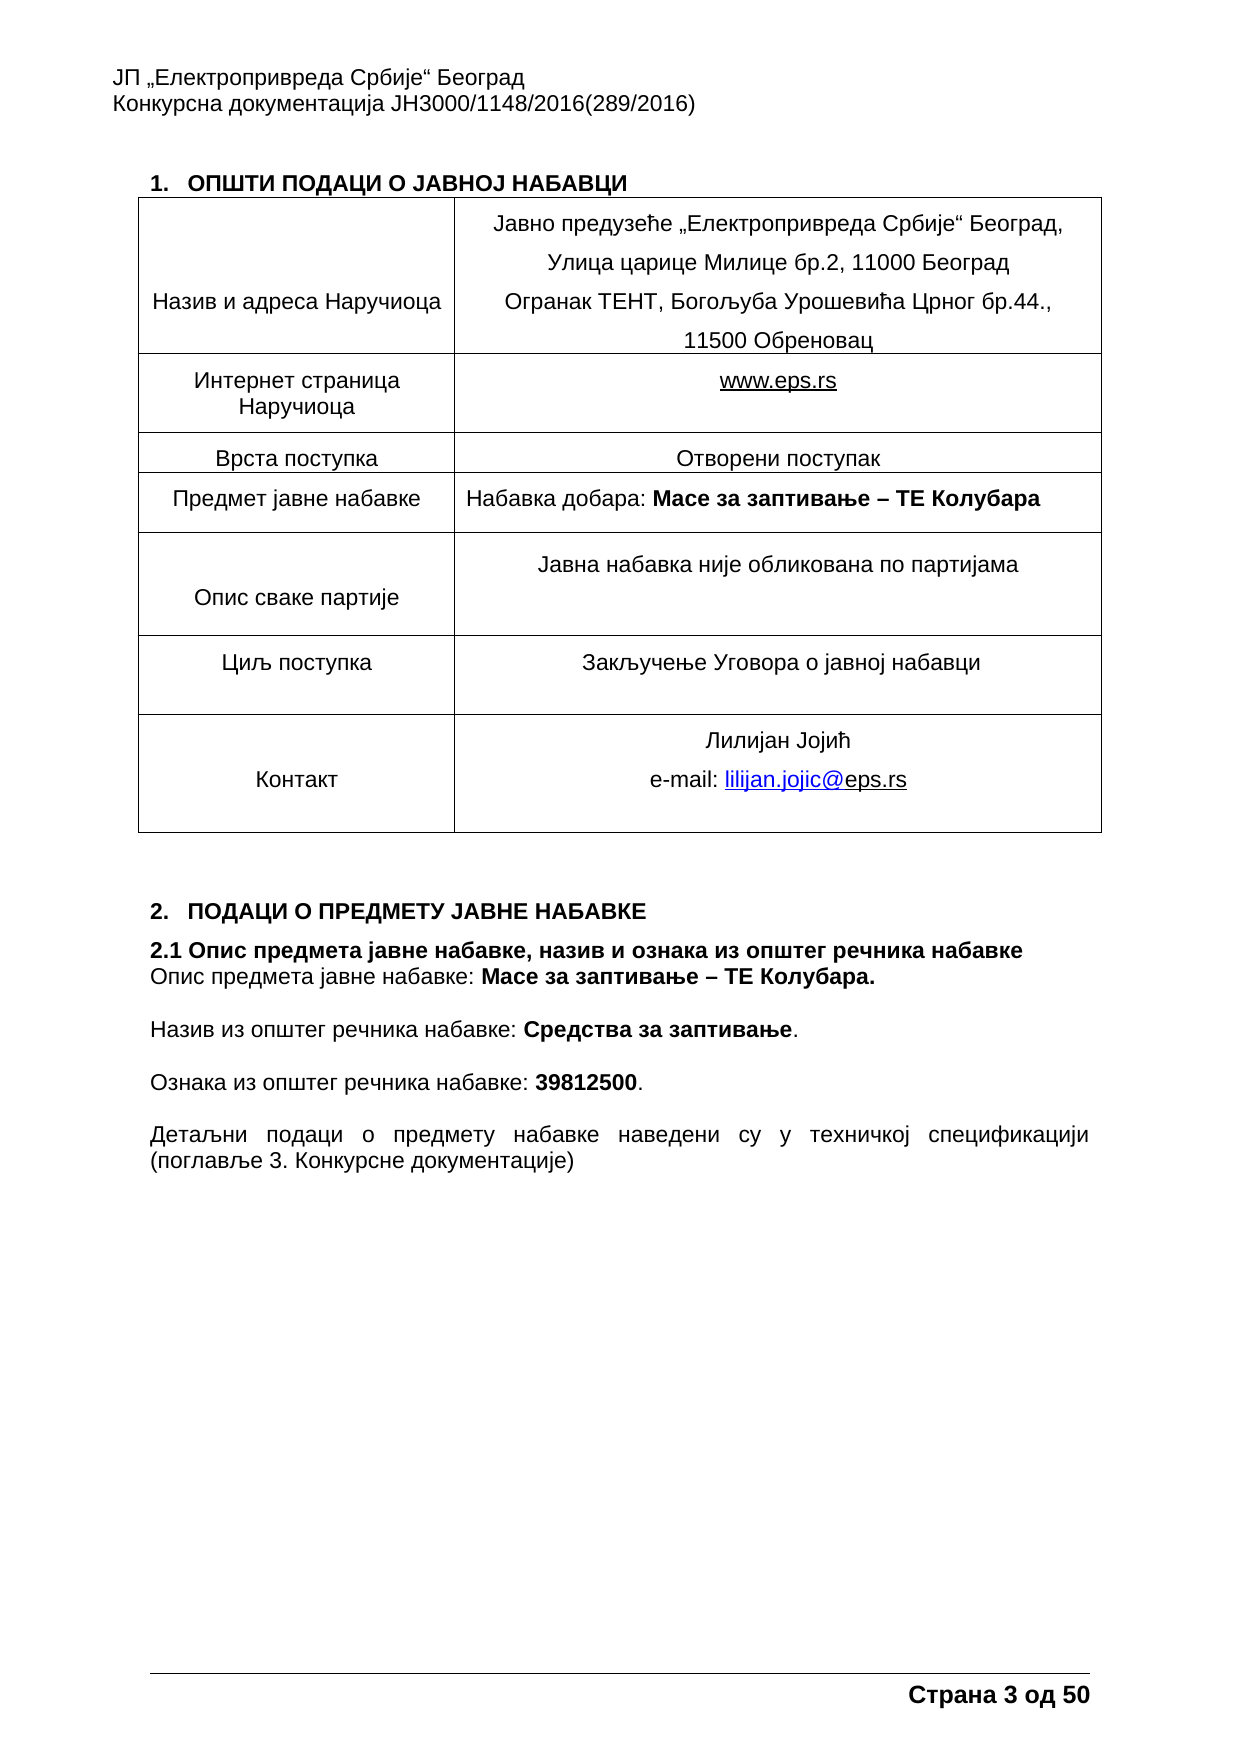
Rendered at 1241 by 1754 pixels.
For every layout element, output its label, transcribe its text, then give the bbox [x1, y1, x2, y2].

text Опис предмета јавне набавке: Масе за заптивање – ТЕ Колубара. [150, 963, 1090, 989]
table_cell Предмет јавне набавке [139, 473, 454, 532]
table_cell Контакт [139, 715, 454, 832]
table_header Јавно предузеће „Електропривреда Србије“ Београд, Улица царице Милице бр.2, 11000 Београд Огранак ТЕНТ, Богољуба Урошевића Црног бр.44., 11500 Обреновац [455, 198, 1101, 353]
text Ознака из општег речника набавке: 39812500. [150, 1068, 1090, 1095]
table_cell Закључење Уговора о јавној набавци [455, 636, 1101, 714]
subtitle 2.1 Опис предмета јавне набавке, назив и ознака из општег речника набавке [150, 937, 1090, 963]
table_cell Интернет страница Наручиоца [139, 354, 454, 432]
table_cell Лилијан Јојић e-mail: lilijan.jojic@eps.rs [455, 715, 1101, 832]
table_cell Циљ поступка [139, 636, 454, 714]
table_header Назив и адреса Наручиоца [139, 198, 454, 353]
table_cell Отворени поступак [455, 433, 1101, 472]
table_cell www.eps.rs [455, 354, 1101, 432]
table_cell Jавна набавка није обликована по партијама [455, 533, 1101, 635]
text Детаљни подаци о предмету набавке наведени су у техничкој спецификацији (поглавље 3. Конкурсне документације) [150, 1121, 1090, 1174]
table_cell Набавка добара: Масе за заптивање – ТЕ Колубара [455, 473, 1101, 532]
table_cell Врста поступка [139, 433, 454, 472]
text Назив из општег речника набавке: Средства за заптивање. [150, 1016, 1090, 1042]
subtitle ПОДАЦИ О ПРЕДМЕТУ ЈАВНЕ НАБАВКЕ [150, 898, 1090, 924]
table_cell Опис сваке партије [139, 533, 454, 635]
subtitle ОПШТИ ПОДАЦИ О ЈАВНОЈ НАБАВЦИ [150, 170, 1090, 197]
